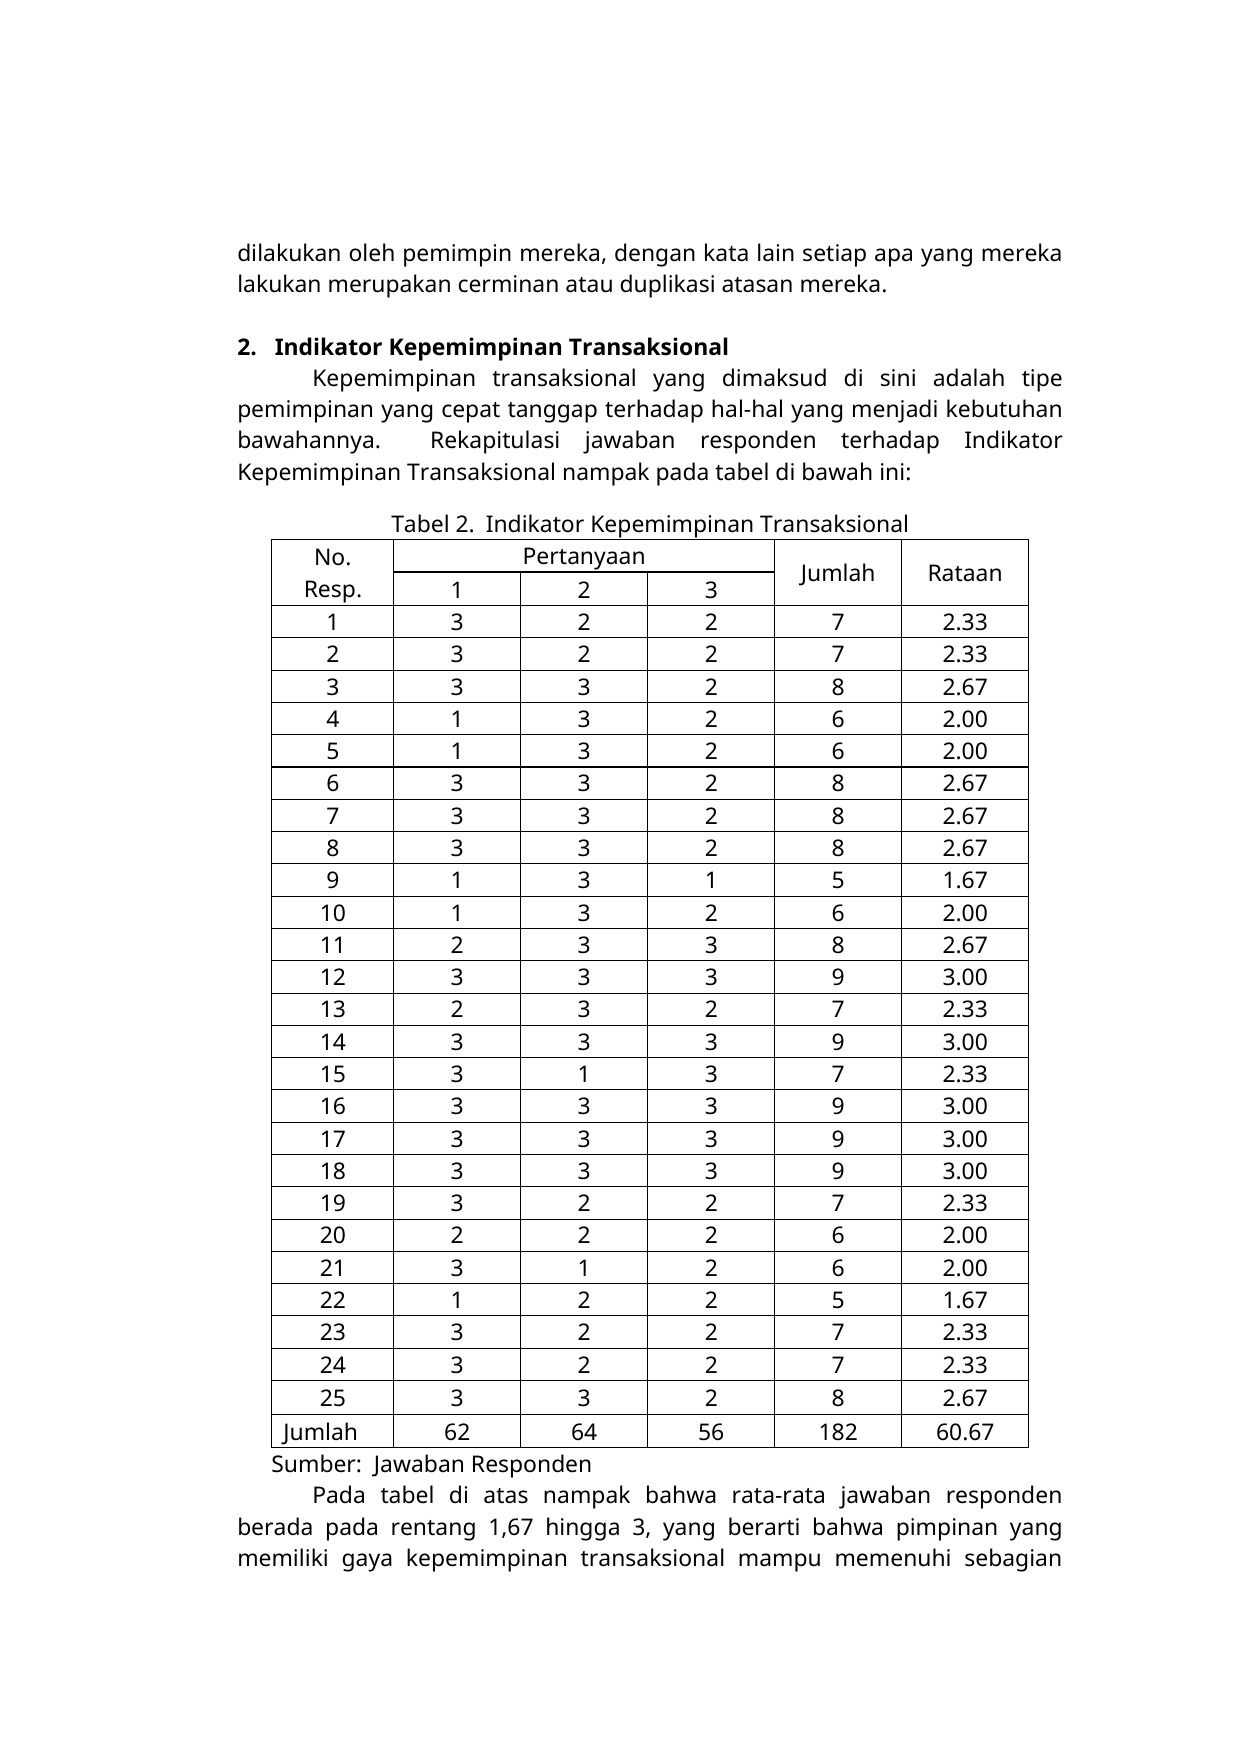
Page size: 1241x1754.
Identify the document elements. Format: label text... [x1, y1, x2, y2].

text Sumber: Jawaban Responden [265, 1448, 1063, 1479]
table_cell 6 [775, 1220, 901, 1251]
table_header Pertanyaan [394, 540, 774, 571]
table_cell 2.33 [902, 1058, 1028, 1089]
table_cell 3 [521, 800, 647, 831]
table_header No. Resp. [272, 540, 393, 605]
table_cell 7 [775, 1187, 901, 1218]
table_cell 2.33 [902, 1349, 1028, 1380]
table_cell 1 [272, 606, 393, 637]
table_cell 3 [648, 929, 774, 960]
table_cell 2 [648, 897, 774, 928]
table_cell 2 [648, 1252, 774, 1283]
table_cell 3 [394, 1026, 520, 1057]
table_cell 6 [775, 703, 901, 734]
table_cell 2.00 [902, 703, 1028, 734]
table_cell 3 [521, 961, 647, 992]
table_cell 2 [521, 638, 647, 669]
table_cell 1 [394, 897, 520, 928]
table_cell 8 [775, 1381, 901, 1413]
table_cell 14 [272, 1026, 393, 1057]
table_cell 3 [394, 800, 520, 831]
table_cell 7 [775, 1058, 901, 1089]
table_cell 64 [521, 1415, 647, 1447]
table_cell 7 [775, 1316, 901, 1348]
table_cell 3 [394, 1155, 520, 1186]
table_cell 3 [394, 606, 520, 637]
table_cell 2 [394, 1220, 520, 1251]
table_cell 3.00 [902, 961, 1028, 992]
table_cell 1 [521, 1252, 647, 1283]
table_cell 56 [648, 1415, 774, 1447]
table_cell 20 [272, 1220, 393, 1251]
table_cell 8 [775, 929, 901, 960]
table_cell 3 [521, 832, 647, 863]
table_cell 19 [272, 1187, 393, 1218]
table_cell 3 [394, 1187, 520, 1218]
table_cell 1.67 [902, 864, 1028, 896]
table_cell 3 [521, 994, 647, 1025]
table_cell 3.00 [902, 1026, 1028, 1057]
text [237, 1479, 1063, 1573]
table_cell 8 [775, 671, 901, 702]
table_cell 6 [272, 768, 393, 799]
table_cell 7 [775, 606, 901, 637]
table_cell 2.33 [902, 994, 1028, 1025]
table_header Rataan [902, 540, 1028, 605]
table_cell 5 [775, 864, 901, 896]
table_cell 2 [648, 638, 774, 669]
table_cell 3 [648, 1155, 774, 1186]
table_cell 2 [648, 800, 774, 831]
table_cell 9 [775, 1123, 901, 1154]
table_cell 2.33 [902, 606, 1028, 637]
table_cell 3 [394, 1252, 520, 1283]
table_cell 2 [648, 1220, 774, 1251]
table_cell 5 [272, 735, 393, 766]
table_cell 9 [775, 1090, 901, 1122]
table_cell 3 [394, 638, 520, 669]
table_cell 2 [272, 638, 393, 669]
table_cell 3 [394, 1349, 520, 1380]
table_cell 62 [394, 1415, 520, 1447]
table_cell 8 [775, 768, 901, 799]
table_cell 9 [272, 864, 393, 896]
table_cell 2 [648, 1187, 774, 1218]
table_cell 2 [648, 1381, 774, 1413]
table_cell 2 [521, 606, 647, 637]
table_cell 2.67 [902, 800, 1028, 831]
table_cell 23 [272, 1316, 393, 1348]
table_cell 3 [394, 1058, 520, 1089]
table_cell 24 [272, 1349, 393, 1380]
table_cell 3 [648, 1058, 774, 1089]
table_cell 2 [394, 929, 520, 960]
table_cell 3 [394, 1316, 520, 1348]
table_cell 3 [272, 671, 393, 702]
table_cell 3 [521, 703, 647, 734]
table_cell 2.00 [902, 735, 1028, 766]
table_cell 3 [521, 1381, 647, 1413]
table_cell 9 [775, 1026, 901, 1057]
table_cell 3.00 [902, 1123, 1028, 1154]
table_cell 3 [394, 1123, 520, 1154]
table_cell 13 [272, 994, 393, 1025]
table_cell 5 [775, 1284, 901, 1315]
table_cell 3 [648, 1026, 774, 1057]
table_cell 2.67 [902, 832, 1028, 863]
list Indikator Kepemimpinan Transaksional [237, 331, 1063, 362]
table_cell 1 [394, 735, 520, 766]
table_cell 3.00 [902, 1090, 1028, 1122]
table_cell 60.67 [902, 1415, 1028, 1447]
table_cell 6 [775, 735, 901, 766]
table_cell 1 [648, 864, 774, 896]
table_cell 2 [648, 832, 774, 863]
table_cell 3 [521, 671, 647, 702]
table_cell 7 [272, 800, 393, 831]
table_cell 2.67 [902, 671, 1028, 702]
table_cell 1 [394, 573, 520, 605]
table_cell 3 [521, 929, 647, 960]
table_cell 4 [272, 703, 393, 734]
table_cell 2 [521, 1220, 647, 1251]
table_cell 3 [394, 1090, 520, 1122]
table_cell 2.00 [902, 897, 1028, 928]
table_cell 8 [775, 800, 901, 831]
table_cell 2.00 [902, 1220, 1028, 1251]
table_cell 2 [521, 1187, 647, 1218]
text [237, 237, 1063, 299]
table_cell 3 [648, 961, 774, 992]
table_cell 3 [394, 832, 520, 863]
table_cell 3 [521, 1090, 647, 1122]
table_cell 12 [272, 961, 393, 992]
table_cell 2 [521, 1316, 647, 1348]
table_cell 3 [521, 1155, 647, 1186]
table_cell 2.33 [902, 638, 1028, 669]
table_cell 1 [394, 864, 520, 896]
table_cell 3 [521, 768, 647, 799]
table_cell 25 [272, 1381, 393, 1413]
table_cell 3 [394, 768, 520, 799]
table_cell 3 [521, 864, 647, 896]
table_cell 16 [272, 1090, 393, 1122]
table_cell 3 [521, 1026, 647, 1057]
table_cell 2 [648, 735, 774, 766]
table_cell 18 [272, 1155, 393, 1186]
table_cell 7 [775, 638, 901, 669]
table_cell 3 [648, 573, 774, 605]
table_cell 2.67 [902, 929, 1028, 960]
table_cell 2 [521, 573, 647, 605]
table_cell 2 [521, 1284, 647, 1315]
text Tabel 2. Indikator Kepemimpinan Transaksional [237, 508, 1063, 539]
table_cell 7 [775, 1349, 901, 1380]
table_cell 9 [775, 1155, 901, 1186]
table_cell 2.33 [902, 1187, 1028, 1218]
table_cell 182 [775, 1415, 901, 1447]
table_cell 21 [272, 1252, 393, 1283]
table_cell 3 [521, 897, 647, 928]
table_cell 2.67 [902, 768, 1028, 799]
table_cell 2 [648, 671, 774, 702]
table_cell 2 [648, 1349, 774, 1380]
table_cell 2 [521, 1349, 647, 1380]
table_cell 2 [648, 768, 774, 799]
table_cell 2 [648, 994, 774, 1025]
table_cell 2 [648, 1316, 774, 1348]
table_cell 2 [648, 1284, 774, 1315]
table_cell 3 [521, 735, 647, 766]
table_cell 17 [272, 1123, 393, 1154]
table_cell 22 [272, 1284, 393, 1315]
table_cell 3 [394, 671, 520, 702]
table_cell 11 [272, 929, 393, 960]
table_cell 1 [394, 703, 520, 734]
table_cell 2 [648, 606, 774, 637]
table_cell 7 [775, 994, 901, 1025]
table_cell 3 [648, 1090, 774, 1122]
table_cell 3 [648, 1123, 774, 1154]
table_cell 8 [272, 832, 393, 863]
table_cell 1.67 [902, 1284, 1028, 1315]
table_cell 2.33 [902, 1316, 1028, 1348]
table_cell 9 [775, 961, 901, 992]
table_cell 2 [394, 994, 520, 1025]
table_cell 6 [775, 1252, 901, 1283]
table_cell 2.67 [902, 1381, 1028, 1413]
table_cell Jumlah [272, 1415, 393, 1447]
table_header Jumlah [775, 540, 901, 605]
table_cell 15 [272, 1058, 393, 1089]
table_cell 3.00 [902, 1155, 1028, 1186]
table_cell 2.00 [902, 1252, 1028, 1283]
table_cell 3 [521, 1123, 647, 1154]
list Kepemimpinan transaksional yang dimaksud di sini adalah tipe pemimpinan yang cepat tanggap terhadap hal-hal yang menjadi kebutuhan bawahannya. Rekapitulasi jawaban responden terhadap Indikator Kepemimpinan Transaksional nampak pada tabel di bawah ini: [237, 362, 1063, 487]
table_cell 1 [394, 1284, 520, 1315]
table_cell 10 [272, 897, 393, 928]
table_cell 2 [648, 703, 774, 734]
table_cell 3 [394, 1381, 520, 1413]
table_cell 6 [775, 897, 901, 928]
table_cell 1 [521, 1058, 647, 1089]
table_cell 8 [775, 832, 901, 863]
table_cell 3 [394, 961, 520, 992]
